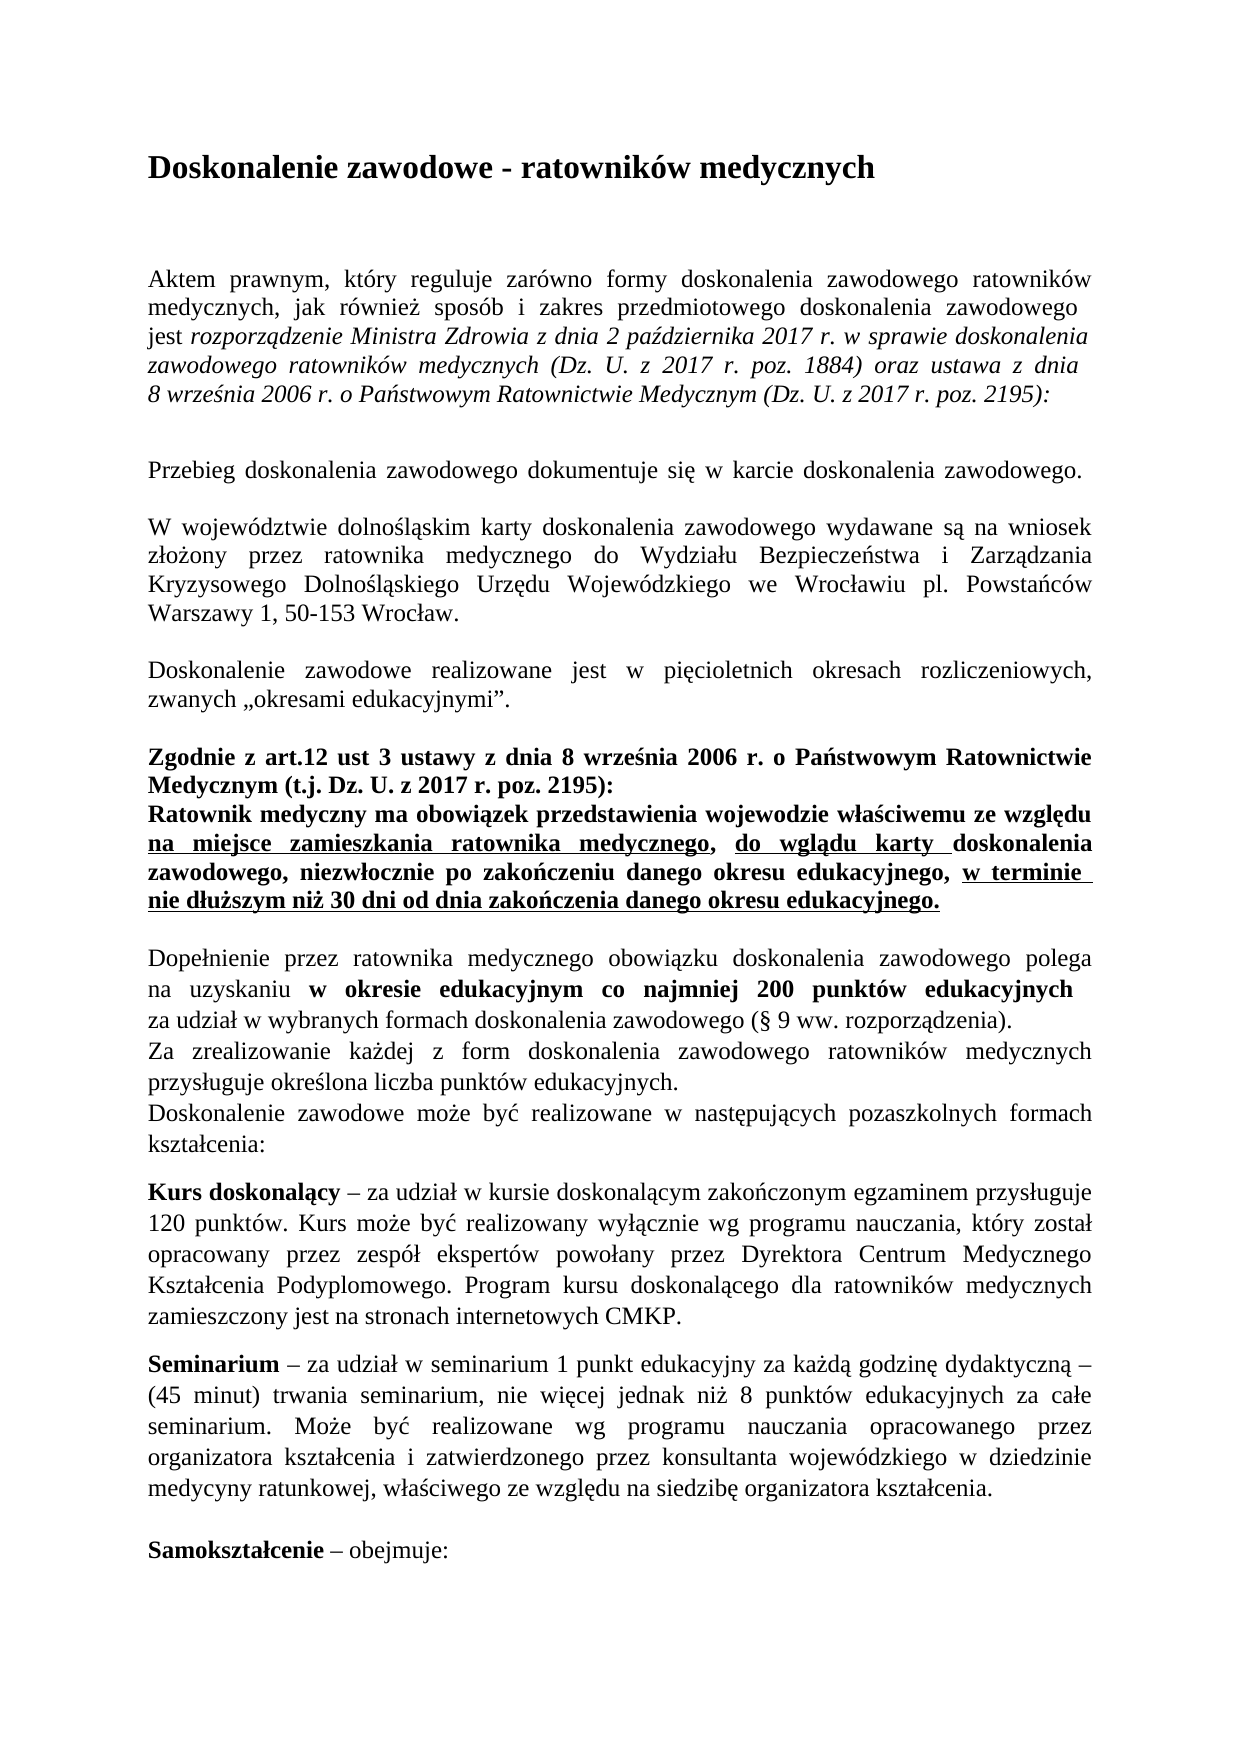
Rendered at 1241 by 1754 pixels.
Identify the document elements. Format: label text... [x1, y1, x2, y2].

list Dopełnienie przez ratownika medycznego obowiązku doskonalenia zawodowego polega na uzyskaniu w okresie edukacyjnym co najmniej 200 punktów edukacyjnych za udział w wybranych formach doskonalenia zawodowego (§ 9 ww. rozporządzenia). [148, 943, 1093, 1034]
text Zgodnie z art.12 ust 3 ustawy z dnia 8 września 2006 r. o Państwowym Ratownictwie Medycznym (t.j. Dz. U. z 2017 r. poz. 2195): [148, 742, 1093, 799]
text W województwie dolnośląskim karty doskonalenia zawodowego wydawane są na wniosek złożony przez ratownika medycznego do Wydziału Bezpieczeństwa i Zarządzania Kryzysowego Dolnośląskiego Urzędu Wojewódzkiego we Wrocławiu pl. Powstańców Warszawy 1, 50-153 Wrocław. [148, 512, 1093, 627]
text Kurs doskonalący – za udział w kursie doskonalącym zakończonym egzaminem przysługuje 120 punktów. Kurs może być realizowany wyłącznie wg programu nauczania, który został opracowany przez zespół ekspertów powołany przez Dyrektora Centrum Medycznego Kształcenia Podyplomowego. Program kursu doskonalącego dla ratowników medycznych zamieszczony jest na stronach internetowych CMKP. [148, 1177, 1093, 1330]
text Przebieg doskonalenia zawodowego dokumentuje się w karcie doskonalenia zawodowego. [148, 455, 1093, 512]
text Ratownik medyczny ma obowiązek przedstawienia wojewodzie właściwemu ze względu na miejsce zamieszkania ratownika medycznego, do wglądu karty doskonalenia zawodowego, niezwłocznie po zakończeniu danego okresu edukacyjnego, w terminie nie dłuższym niż 30 dni od dnia zakończenia danego okresu edukacyjnego. [148, 799, 1093, 914]
text Aktem prawnym, który reguluje zarówno formy doskonalenia zawodowego ratowników medycznych, jak również sposób i zakres przedmiotowego doskonalenia zawodowego jest rozporządzenie Ministra Zdrowia z dnia 2 października 2017 r. w sprawie doskonalenia zawodowego ratowników medycznych (Dz. U. z 2017 r. poz. 1884) oraz ustawa z dnia 8 września 2006 r. o Państwowym Ratownictwie Medycznym (Dz. U. z 2017 r. poz. 2195): [148, 264, 1093, 407]
list Seminarium – za udział w seminarium 1 punkt edukacyjny za każdą godzinę dydaktyczną – (45 minut) trwania seminarium, nie więcej jednak niż 8 punktów edukacyjnych za całe seminarium. Może być realizowane wg programu nauczania opracowanego przez organizatora kształcenia i zatwierdzonego przez konsultanta wojewódzkiego w dziedzinie medycyny ratunkowej, właściwego ze względu na siedzibę organizatora kształcenia. [148, 1349, 1093, 1502]
list Samokształcenie – obejmuje: [148, 1535, 1093, 1564]
list Za zrealizowanie każdej z form doskonalenia zawodowego ratowników medycznych przysługuje określona liczba punktów edukacyjnych. [148, 1036, 1093, 1096]
list Doskonalenie zawodowe może być realizowane w następujących pozaszkolnych formach kształcenia: [148, 1098, 1093, 1158]
text Doskonalenie zawodowe - ratowników medycznych [148, 148, 1093, 186]
text Doskonalenie zawodowe realizowane jest w pięcioletnich okresach rozliczeniowych, zwanych „okresami edukacyjnymi”. [148, 656, 1093, 713]
